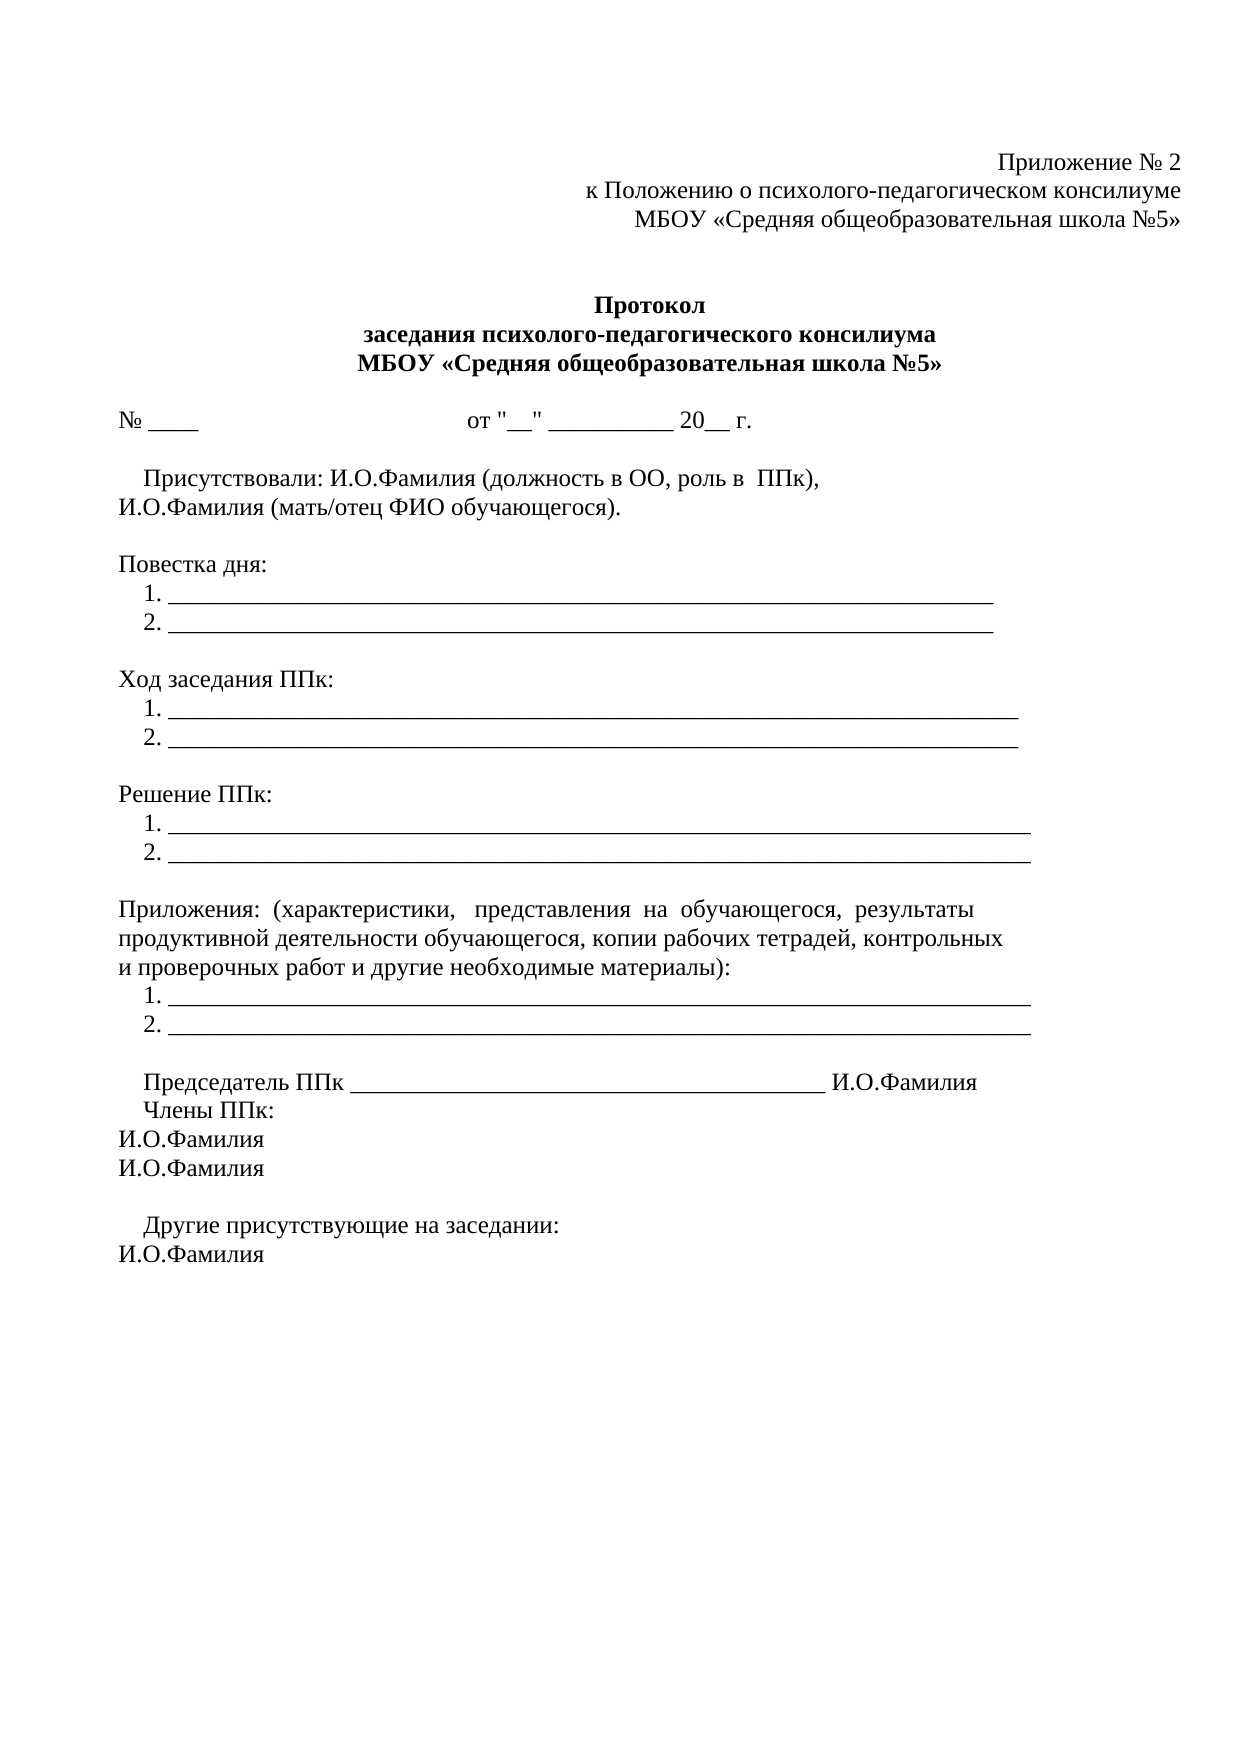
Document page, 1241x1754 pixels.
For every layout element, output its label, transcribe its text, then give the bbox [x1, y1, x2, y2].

text И.О.Фамилия [118, 1153, 1181, 1182]
text Приложения: (характеристики, представления на обучающегося, результаты [118, 894, 1181, 923]
text Протокол заседания психолого-педагогического консилиума [118, 291, 1181, 348]
text Присутствовали: И.О.Фамилия (должность в ОО, роль в ППк), [118, 463, 1181, 492]
text И.О.Фамилия [118, 1124, 1181, 1153]
text И.О.Фамилия (мать/отец ФИО обучающегося). [118, 492, 1181, 521]
text МБОУ «Средняя общеобразовательная школа №5» [118, 348, 1181, 377]
text Приложение № 2 к Положению о психолого-педагогическом консилиуме [118, 147, 1181, 204]
text 1. _____________________________________________________________________ [118, 808, 1181, 837]
text 2. _____________________________________________________________________ [118, 837, 1181, 866]
text Повестка дня: [118, 549, 1181, 578]
text Ход заседания ППк: [118, 664, 1181, 693]
text Члены ППк: [118, 1096, 1181, 1124]
text И.О.Фамилия [118, 1239, 1181, 1268]
text 1. _____________________________________________________________________ [118, 981, 1181, 1009]
text № ____ от "__" __________ 20__ г. [118, 406, 1181, 434]
text Другие присутствующие на заседании: [118, 1211, 1181, 1239]
text МБОУ «Средняя общеобразовательная школа №5» [118, 204, 1181, 233]
text 1. ____________________________________________________________________ [118, 693, 1181, 722]
text 2. ____________________________________________________________________ [118, 722, 1181, 751]
text 2. _____________________________________________________________________ [118, 1009, 1181, 1038]
text продуктивной деятельности обучающегося, копии рабочих тетрадей, контрольных [118, 923, 1181, 952]
text 2. __________________________________________________________________ [118, 607, 1181, 636]
text 1. __________________________________________________________________ [118, 578, 1181, 607]
text и проверочных работ и другие необходимые материалы): [118, 952, 1181, 981]
text Решение ППк: [118, 779, 1181, 808]
text Председатель ППк ______________________________________ И.О.Фамилия [118, 1067, 1181, 1096]
